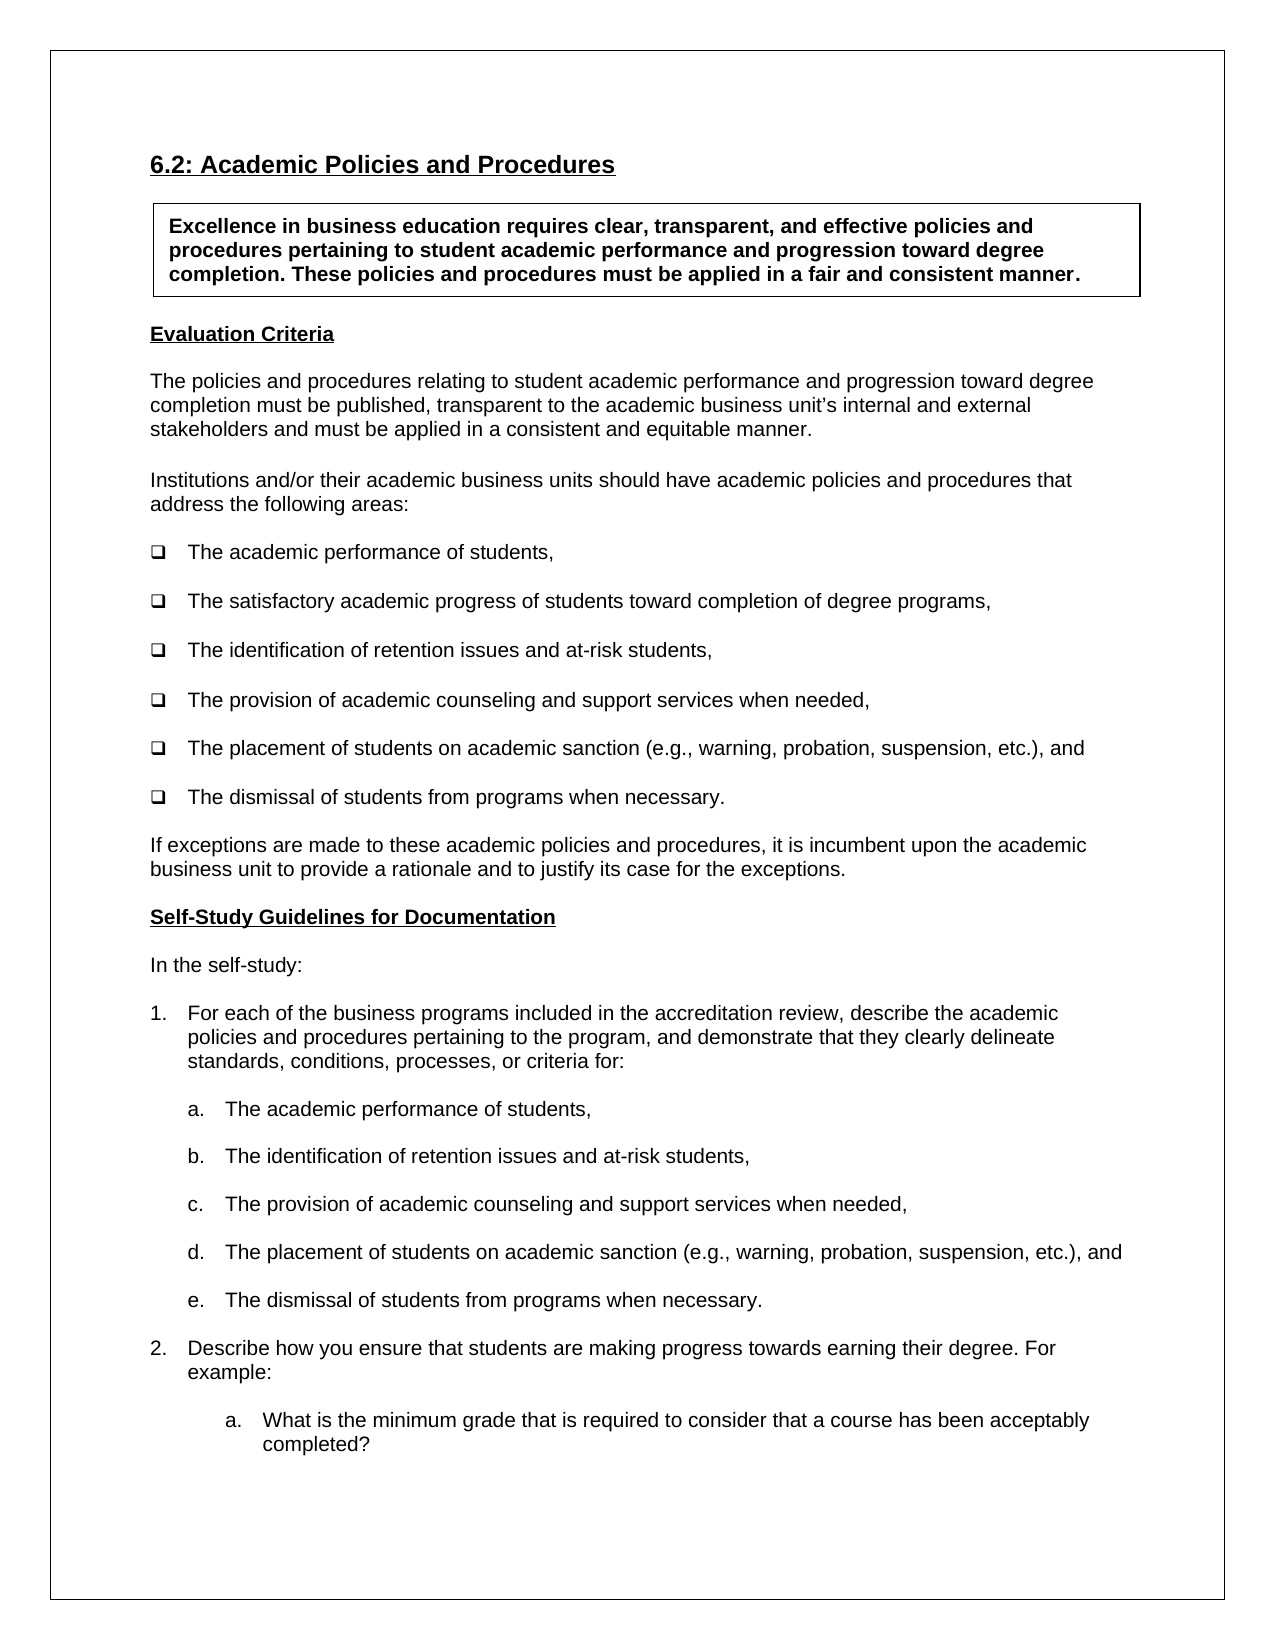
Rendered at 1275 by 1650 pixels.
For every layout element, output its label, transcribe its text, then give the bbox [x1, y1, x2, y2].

list The placement of students on academic sanction (e.g., warning, probation, suspension, etc.), and [187, 1240, 1125, 1264]
list The provision of academic counseling and support services when needed, [150, 688, 1125, 712]
text Excellence in business education requires clear, transparent, and effective policies and procedures pertaining to student academic performance and progression toward degree completion. These policies and procedures must be applied in a fair and consistent manner. [154, 204, 1139, 296]
list The identification of retention issues and at-risk students, [150, 638, 1125, 662]
text If exceptions are made to these academic policies and procedures, it is incumbent upon the academic business unit to provide a rationale and to justify its case for the exceptions. [150, 833, 1125, 881]
text Institutions and/or their academic business units should have academic policies and procedures that address the following areas: [150, 468, 1125, 516]
list The identification of retention issues and at-risk students, [187, 1144, 1125, 1168]
list The academic performance of students, [187, 1096, 1125, 1120]
list The satisfactory academic progress of students toward completion of degree programs, [150, 589, 1125, 613]
list The provision of academic counseling and support services when needed, [187, 1192, 1125, 1216]
text The policies and procedures relating to student academic performance and progression toward degree completion must be published, transparent to the academic business unit’s internal and external stakeholders and must be applied in a consistent and equitable manner. [150, 369, 1125, 441]
list The dismissal of students from programs when necessary. [187, 1288, 1125, 1312]
list The academic performance of students, [150, 539, 1125, 563]
subtitle 6.2: Academic Policies and Procedures [150, 150, 1125, 179]
text Evaluation Criteria [150, 321, 1125, 345]
list What is the minimum grade that is required to consider that a course has been acceptably completed? [225, 1408, 1125, 1482]
list Describe how you ensure that students are making progress towards earning their degree. For example: [150, 1336, 1125, 1384]
list The placement of students on academic sanction (e.g., warning, probation, suspension, etc.), and [150, 736, 1125, 759]
list The dismissal of students from programs when necessary. [150, 785, 1125, 809]
text In the self-study: [150, 953, 1125, 977]
text Self-Study Guidelines for Documentation [150, 905, 1125, 929]
list For each of the business programs included in the accreditation review, describe the academic policies and procedures pertaining to the program, and demonstrate that they clearly delineate standards, conditions, processes, or criteria for: [150, 1001, 1125, 1072]
